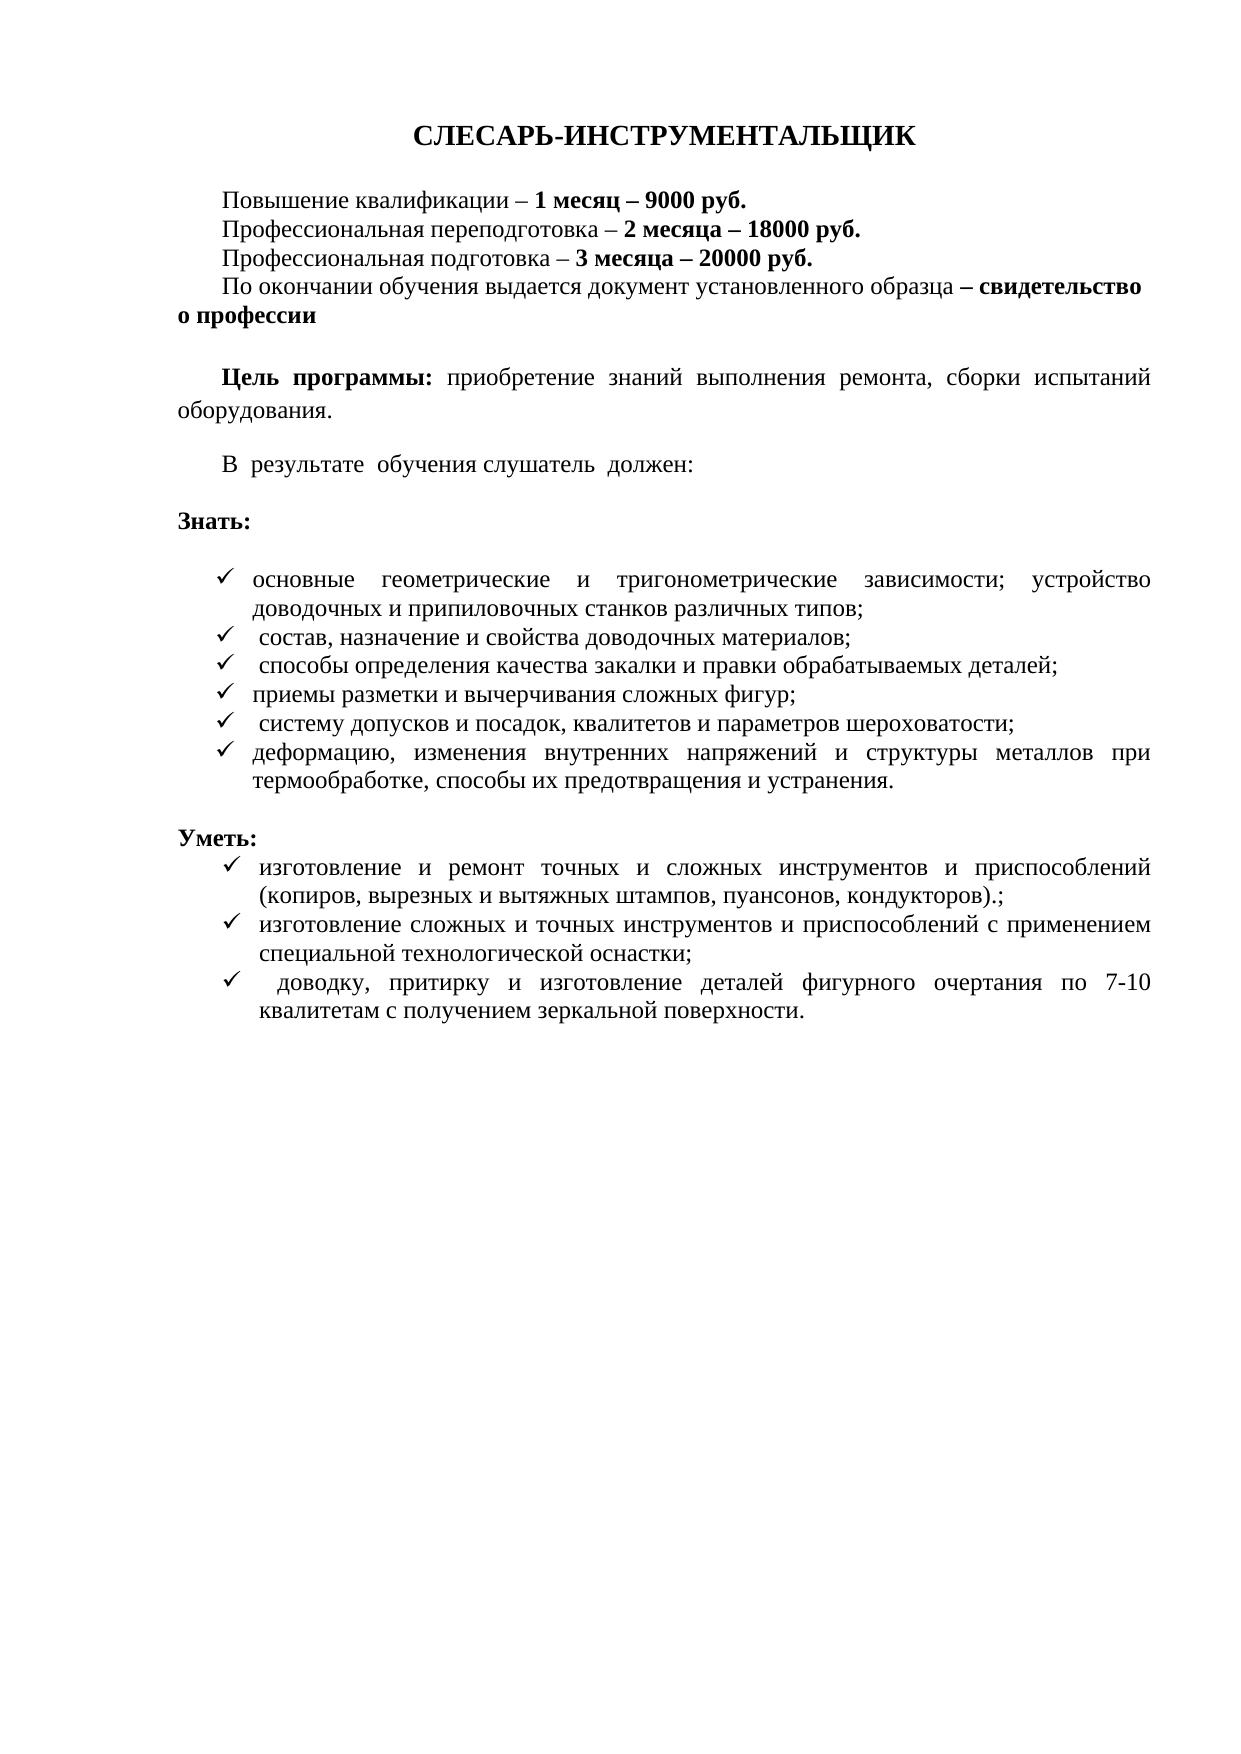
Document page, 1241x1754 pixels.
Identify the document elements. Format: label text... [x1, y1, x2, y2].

list деформацию, изменения внутренних напряжений и структуры металлов при термообработке, способы их предотвращения и устранения. [215, 737, 1152, 794]
list доводку, притирку и изготовление деталей фигурного очертания по 7-10 квалитетам с получением зеркальной поверхности. [221, 967, 1152, 1024]
text Профессиональная переподготовка – 2 месяца – 18000 руб. [177, 214, 1152, 243]
list состав, назначение и свойства доводочных материалов; [215, 622, 1152, 651]
text По окончании обучения выдается документ установленного образца – свидетельство о профессии [177, 271, 1152, 329]
text СЛЕСАРЬ-ИНСТРУМЕНТАЛЬЩИК [177, 118, 1152, 152]
list способы определения качества закалки и правки обрабатываемых деталей; [215, 651, 1152, 679]
list основные геометрические и тригонометрические зависимости; устройство доводочных и припиловочных станков различных типов; [215, 564, 1152, 622]
list систему допусков и посадок, квалитетов и параметров шероховатости; [215, 708, 1152, 737]
text Цель программы: приобретение знаний выполнения ремонта, сборки испытаний оборудования. [177, 362, 1152, 424]
list изготовление сложных и точных инструментов и приспособлений с применением специальной технологической оснастки; [221, 909, 1152, 967]
list изготовление и ремонт точных и сложных инструментов и приспособлений (копиров, вырезных и вытяжных штампов, пуансонов, кондукторов).; [221, 852, 1152, 909]
text В результате обучения слушатель должен: [177, 449, 1152, 478]
text Повышение квалификации – 1 месяц – 9000 руб. [177, 185, 1152, 214]
text Профессиональная подготовка – 3 месяца – 20000 руб. [177, 243, 1152, 271]
text Знать: [177, 506, 1152, 535]
list Уметь: [177, 823, 1152, 852]
list приемы разметки и вычерчивания сложных фигур; [215, 679, 1152, 708]
